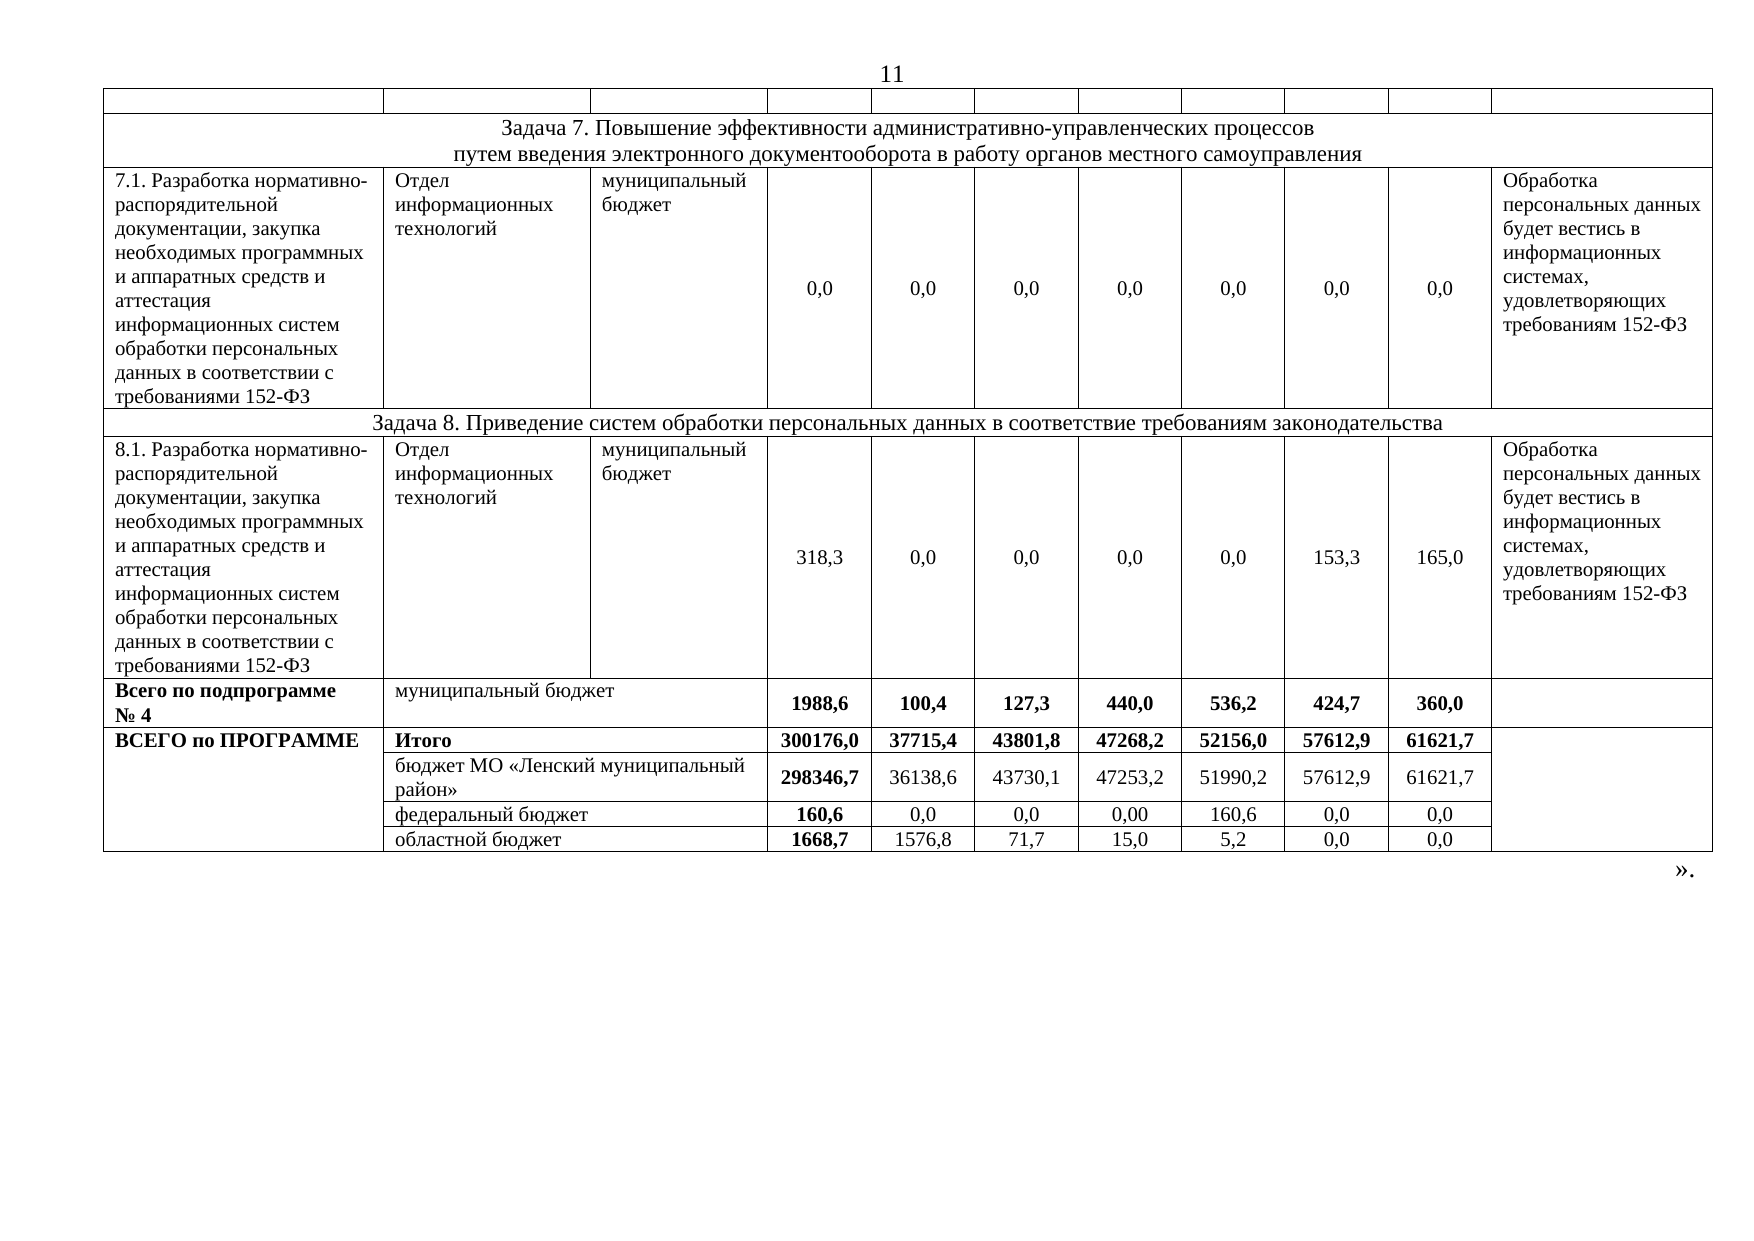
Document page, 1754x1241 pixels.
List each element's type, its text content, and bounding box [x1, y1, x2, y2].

table_cell 47268,2 [1079, 728, 1181, 752]
table_cell Итого [384, 728, 767, 752]
table_cell бюджет МО «Ленский муниципальный район» [384, 753, 767, 801]
table_cell 0,0 [1079, 168, 1181, 408]
table_cell 0,0 [1389, 168, 1491, 408]
table_cell 0,0 [1389, 827, 1491, 851]
table_cell муниципальный бюджет [591, 437, 767, 677]
table_cell 0,0 [1285, 168, 1388, 408]
table_cell 165,0 [1389, 437, 1491, 677]
table_cell [1389, 89, 1491, 113]
table_cell 360,0 [1389, 679, 1491, 727]
table_cell [1492, 728, 1712, 851]
table_cell 71,7 [975, 827, 1078, 851]
table_cell муниципальный бюджет [591, 168, 767, 408]
table_cell ВСЕГО по ПРОГРАММЕ [104, 728, 383, 851]
table_cell 0,0 [768, 168, 871, 408]
table_cell [1079, 89, 1181, 113]
text ». [89, 852, 1695, 883]
table_cell 536,2 [1182, 679, 1284, 727]
table_cell 0,0 [975, 437, 1078, 677]
table_cell 153,3 [1285, 437, 1388, 677]
table_cell [768, 89, 871, 113]
table_cell 0,0 [872, 168, 974, 408]
table_cell Отдел информационных технологий [384, 168, 590, 408]
table_cell 0,0 [1079, 437, 1181, 677]
table_cell [1492, 679, 1712, 727]
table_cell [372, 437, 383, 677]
table_cell 1668,7 [768, 827, 871, 851]
table_cell 1576,8 [872, 827, 974, 851]
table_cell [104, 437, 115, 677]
table_cell 298346,7 [768, 753, 871, 801]
table_cell Обработка персональных данных будет вестись в информационных системах, удовлетворяющих требованиям 152-ФЗ [1492, 437, 1712, 677]
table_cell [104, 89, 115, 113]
table_cell 0,0 [1389, 802, 1491, 826]
table_cell 52156,0 [1182, 728, 1284, 752]
table_cell 61621,7 [1389, 728, 1491, 752]
table_cell 36138,6 [872, 753, 974, 801]
table_cell 0,0 [1285, 827, 1388, 851]
table_cell 300176,0 [768, 728, 871, 752]
table_cell 51990,2 [1182, 753, 1284, 801]
table_cell 47253,2 [1079, 753, 1181, 801]
table_cell 61621,7 [1389, 753, 1491, 801]
table_cell Задача 7. Повышение эффективности административно-управленческих процессов путем введения электронного документооборота в работу органов местного самоуправления [104, 114, 1712, 167]
table_cell 0,0 [975, 168, 1078, 408]
table_cell 5,2 [1182, 827, 1284, 851]
table_cell 160,6 [768, 802, 871, 826]
table_cell 100,4 [872, 679, 974, 727]
table_cell 0,0 [1182, 437, 1284, 677]
table_cell федеральный бюджет [384, 802, 767, 826]
table_cell 440,0 [1079, 679, 1181, 727]
table_cell 15,0 [1079, 827, 1181, 851]
table_cell [872, 89, 974, 113]
table_cell [1182, 89, 1284, 113]
table_cell 1988,6 [768, 679, 871, 727]
table_cell 160,6 [1182, 802, 1284, 826]
table_cell Отдел информационных технологий [384, 437, 590, 677]
table_cell 424,7 [1285, 679, 1388, 727]
table_cell областной бюджет [384, 827, 767, 851]
table_cell 0,0 [975, 802, 1078, 826]
table_cell [975, 89, 1078, 113]
table_cell [591, 89, 767, 113]
table_cell 0,00 [1079, 802, 1181, 826]
table_cell Задача 8. Приведение систем обработки персональных данных в соответствие требованиям законодательства [104, 409, 1712, 436]
table_cell 0,0 [1182, 168, 1284, 408]
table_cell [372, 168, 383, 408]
table_cell [384, 89, 590, 113]
table_cell муниципальный бюджет [384, 679, 767, 727]
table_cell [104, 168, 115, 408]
table_cell 57612,9 [1285, 753, 1388, 801]
table_cell [1492, 89, 1712, 113]
table_cell 0,0 [1285, 802, 1388, 826]
table_cell Обработка персональных данных будет вестись в информационных системах, удовлетворяющих требованиям 152-ФЗ [1492, 168, 1712, 408]
table_cell 318,3 [768, 437, 871, 677]
table_cell 127,3 [975, 679, 1078, 727]
table_cell 37715,4 [872, 728, 974, 752]
table_cell [1285, 89, 1388, 113]
table_cell 0,0 [872, 437, 974, 677]
table_cell 43801,8 [975, 728, 1078, 752]
table_cell 0,0 [872, 802, 974, 826]
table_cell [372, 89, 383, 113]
table_cell 57612,9 [1285, 728, 1388, 752]
table_cell 43730,1 [975, 753, 1078, 801]
